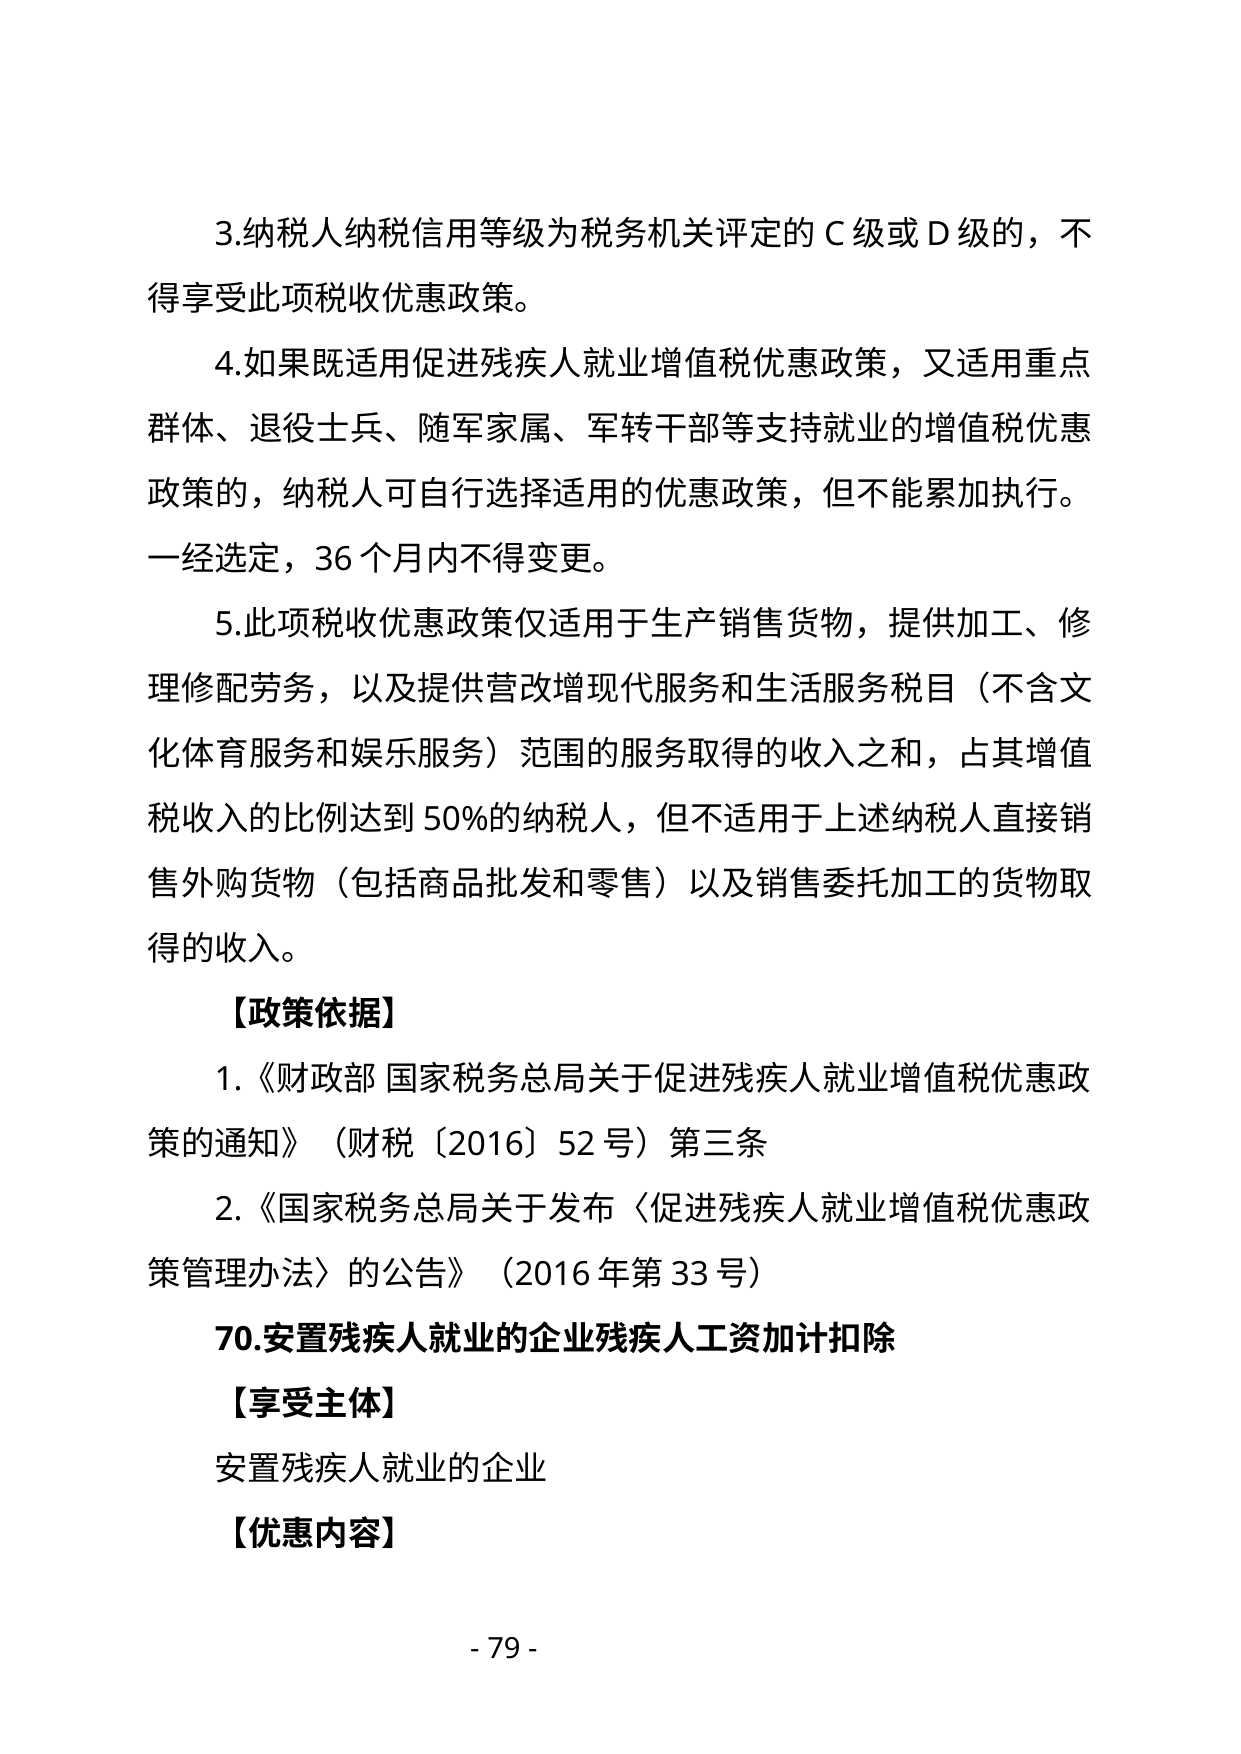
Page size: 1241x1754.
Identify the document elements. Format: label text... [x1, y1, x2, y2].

list 4.如果既适用促进残疾人就业增值税优惠政策，又适用重点群体、退役士兵、随军家属、军转干部等支持就业的增值税优惠政策的，纳税人可自行选择适用的优惠政策，但不能累加执行。一经选定，36个月内不得变更。 [148, 329, 1093, 589]
list 1.《财政部 国家税务总局关于促进残疾人就业增值税优惠政策的通知》（财税〔2016〕52号）第三条 [148, 1044, 1093, 1174]
list 5.此项税收优惠政策仅适用于生产销售货物，提供加工、修理修配劳务，以及提供营改增现代服务和生活服务税目（不含文化体育服务和娱乐服务）范围的服务取得的收入之和，占其增值税收入的比例达到50%的纳税人，但不适用于上述纳税人直接销售外购货物（包括商品批发和零售）以及销售委托加工的货物取得的收入。 [148, 589, 1093, 979]
list 3.纳税人纳税信用等级为税务机关评定的C级或D级的，不得享受此项税收优惠政策。 [148, 199, 1093, 329]
list 安置残疾人就业的企业 [148, 1434, 1093, 1499]
list 2.《国家税务总局关于发布〈促进残疾人就业增值税优惠政策管理办法〉的公告》（2016年第33号） [148, 1174, 1093, 1304]
list 【优惠内容】 [148, 1499, 1093, 1564]
list 【政策依据】 [148, 979, 1093, 1044]
subtitle 70.安置残疾人就业的企业残疾人工资加计扣除 [148, 1304, 1093, 1369]
list 【享受主体】 [148, 1369, 1093, 1434]
